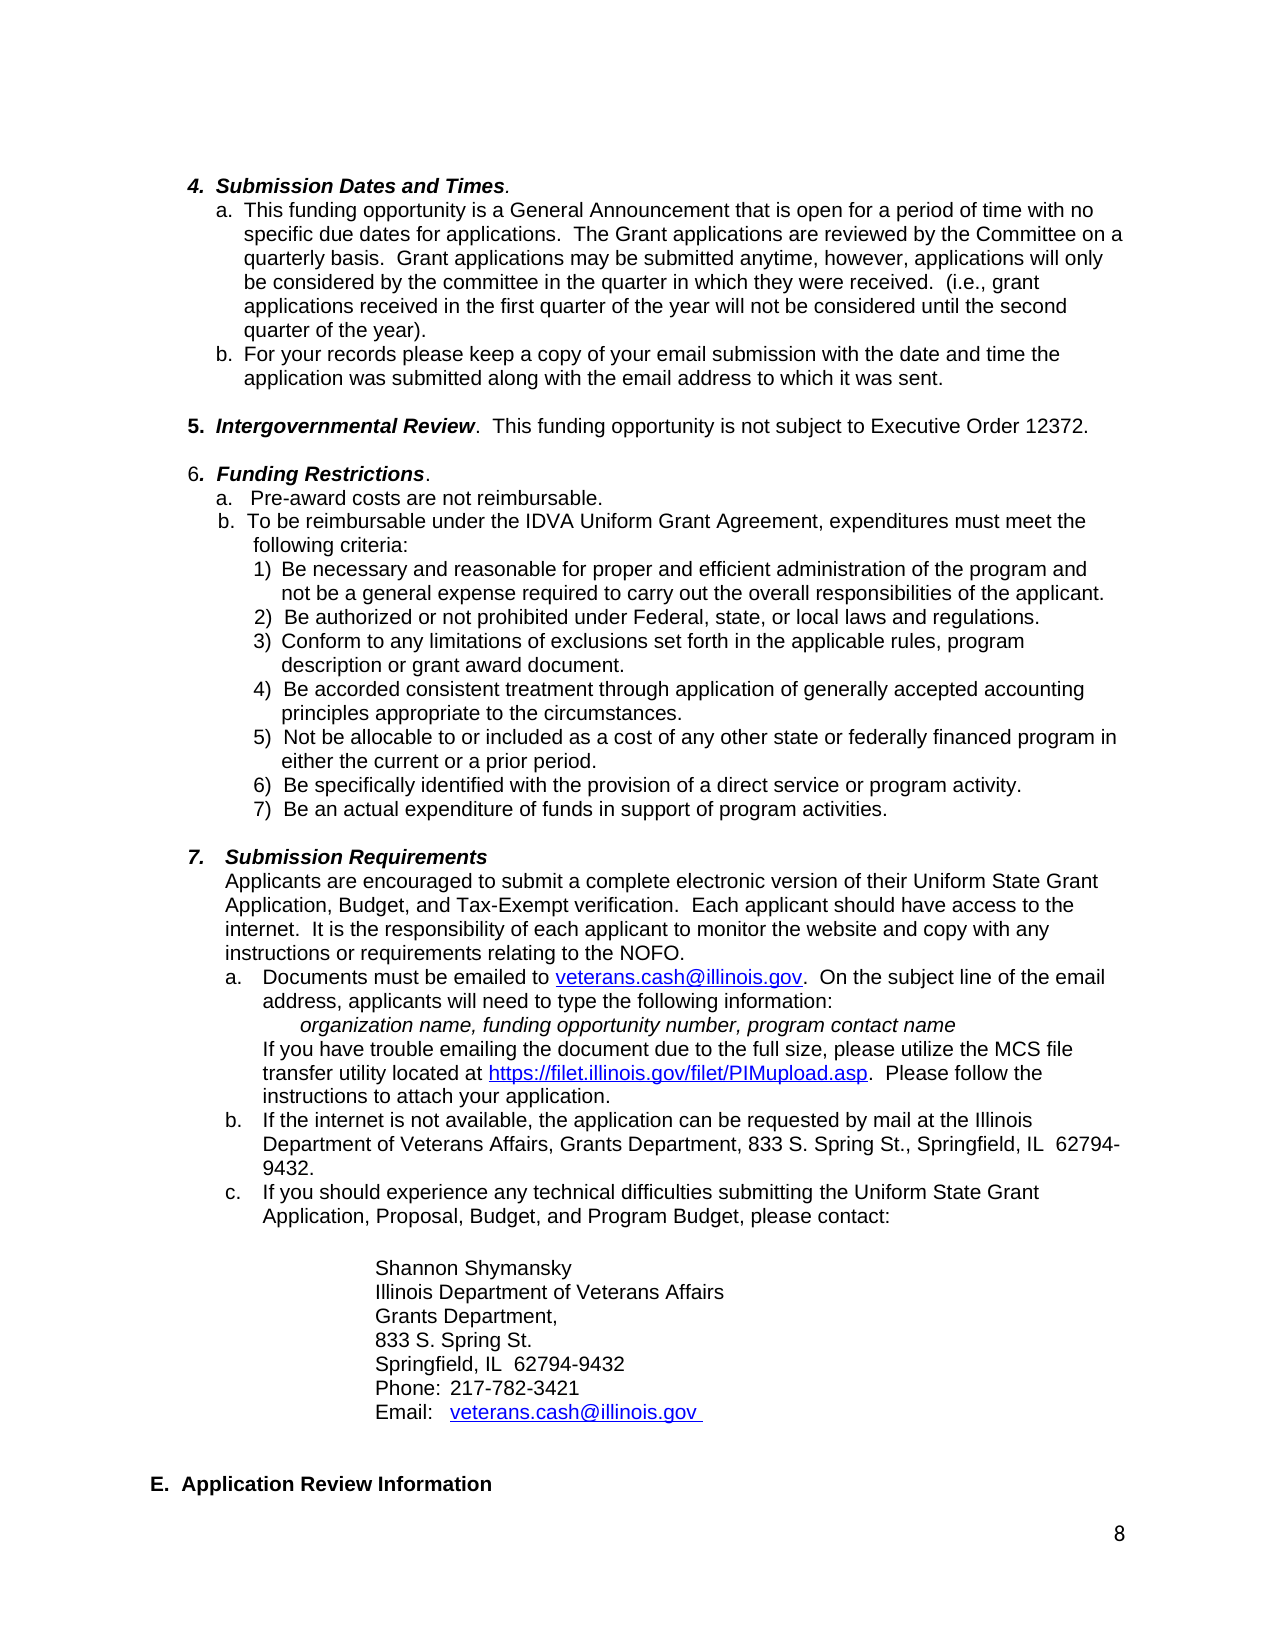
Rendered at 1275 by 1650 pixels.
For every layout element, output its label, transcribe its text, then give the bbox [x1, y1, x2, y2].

text Applicants are encouraged to submit a complete electronic version of their Uniform State Grant Application, Budget, and Tax-Exempt verification. Each applicant should have access to the internet. It is the responsibility of each applicant to monitor the website and copy with any instructions or requirements relating to the NOFO. [225, 869, 1125, 964]
list If you should experience any technical difficulties submitting the Uniform State Grant Application, Proposal, Budget, and Program Budget, please contact: [225, 1180, 1125, 1228]
text Shannon Shymansky [225, 1256, 1125, 1280]
list 833 S. Spring St. [225, 1328, 1125, 1352]
list Illinois Department of Veterans Affairs [225, 1280, 1125, 1304]
list 4) Be accorded consistent treatment through application of generally accepted accounting principles appropriate to the circumstances. [253, 677, 1125, 725]
list b. To be reimbursable under the IDVA Uniform Grant Agreement, expenditures must meet the following criteria: [206, 509, 1125, 557]
list This funding opportunity is a General Announcement that is open for a period of time with no specific due dates for applications. The Grant applications are reviewed by the Committee on a quarterly basis. Grant applications may be submitted anytime, however, applications will only be considered by the committee in the quarter in which they were received. (i.e., grant applications received in the first quarter of the year will not be considered until the second quarter of the year). [216, 198, 1125, 342]
list organization name, funding opportunity number, program contact name [187, 1012, 1125, 1036]
list Documents must be emailed to veterans.cash@illinois.gov. On the subject line of the email address, applicants will need to type the following information: [225, 964, 1125, 1012]
list a. Pre-award costs are not reimbursable. [216, 485, 1125, 509]
list If the internet is not available, the application can be requested by mail at the Illinois Department of Veterans Affairs, Grants Department, 833 S. Spring St., Springfield, IL 62794-9432. [225, 1108, 1125, 1180]
text E. Application Review Information [150, 1472, 1125, 1496]
list Phone: 217-782-3421 [225, 1376, 1125, 1400]
list If you have trouble emailing the document due to the full size, please utilize the MCS file transfer utility located at https://filet.illinois.gov/filet/PIMupload.asp. Please follow the instructions to attach your application. [262, 1036, 1125, 1108]
list Intergovernmental Review. This funding opportunity is not subject to Executive Order 12372. [187, 413, 1125, 437]
list 7) Be an actual expenditure of funds in support of program activities. [253, 797, 1125, 821]
list 3) Conform to any limitations of exclusions set forth in the applicable rules, program description or grant award document. [253, 629, 1125, 677]
list Submission Requirements [187, 845, 1125, 869]
list 6) Be specifically identified with the provision of a direct service or program activity. [253, 773, 1125, 797]
list Email: veterans.cash@illinois.gov [225, 1400, 1125, 1424]
list Springfield, IL 62794-9432 [225, 1352, 1125, 1376]
list Grants Department, [225, 1304, 1125, 1328]
list 5) Not be allocable to or included as a cost of any other state or federally financed program in either the current or a prior period. [253, 725, 1125, 773]
text 2) Be authorized or not prohibited under Federal, state, or local laws and regulations. [150, 605, 1125, 629]
list Submission Dates and Times. [187, 174, 1125, 198]
list Be necessary and reasonable for proper and efficient administration of the program and not be a general expense required to carry out the overall responsibilities of the applicant. [253, 557, 1125, 605]
list For your records please keep a copy of your email submission with the date and time the application was submitted along with the email address to which it was sent. [216, 342, 1125, 389]
list 6. Funding Restrictions. [187, 461, 1125, 485]
